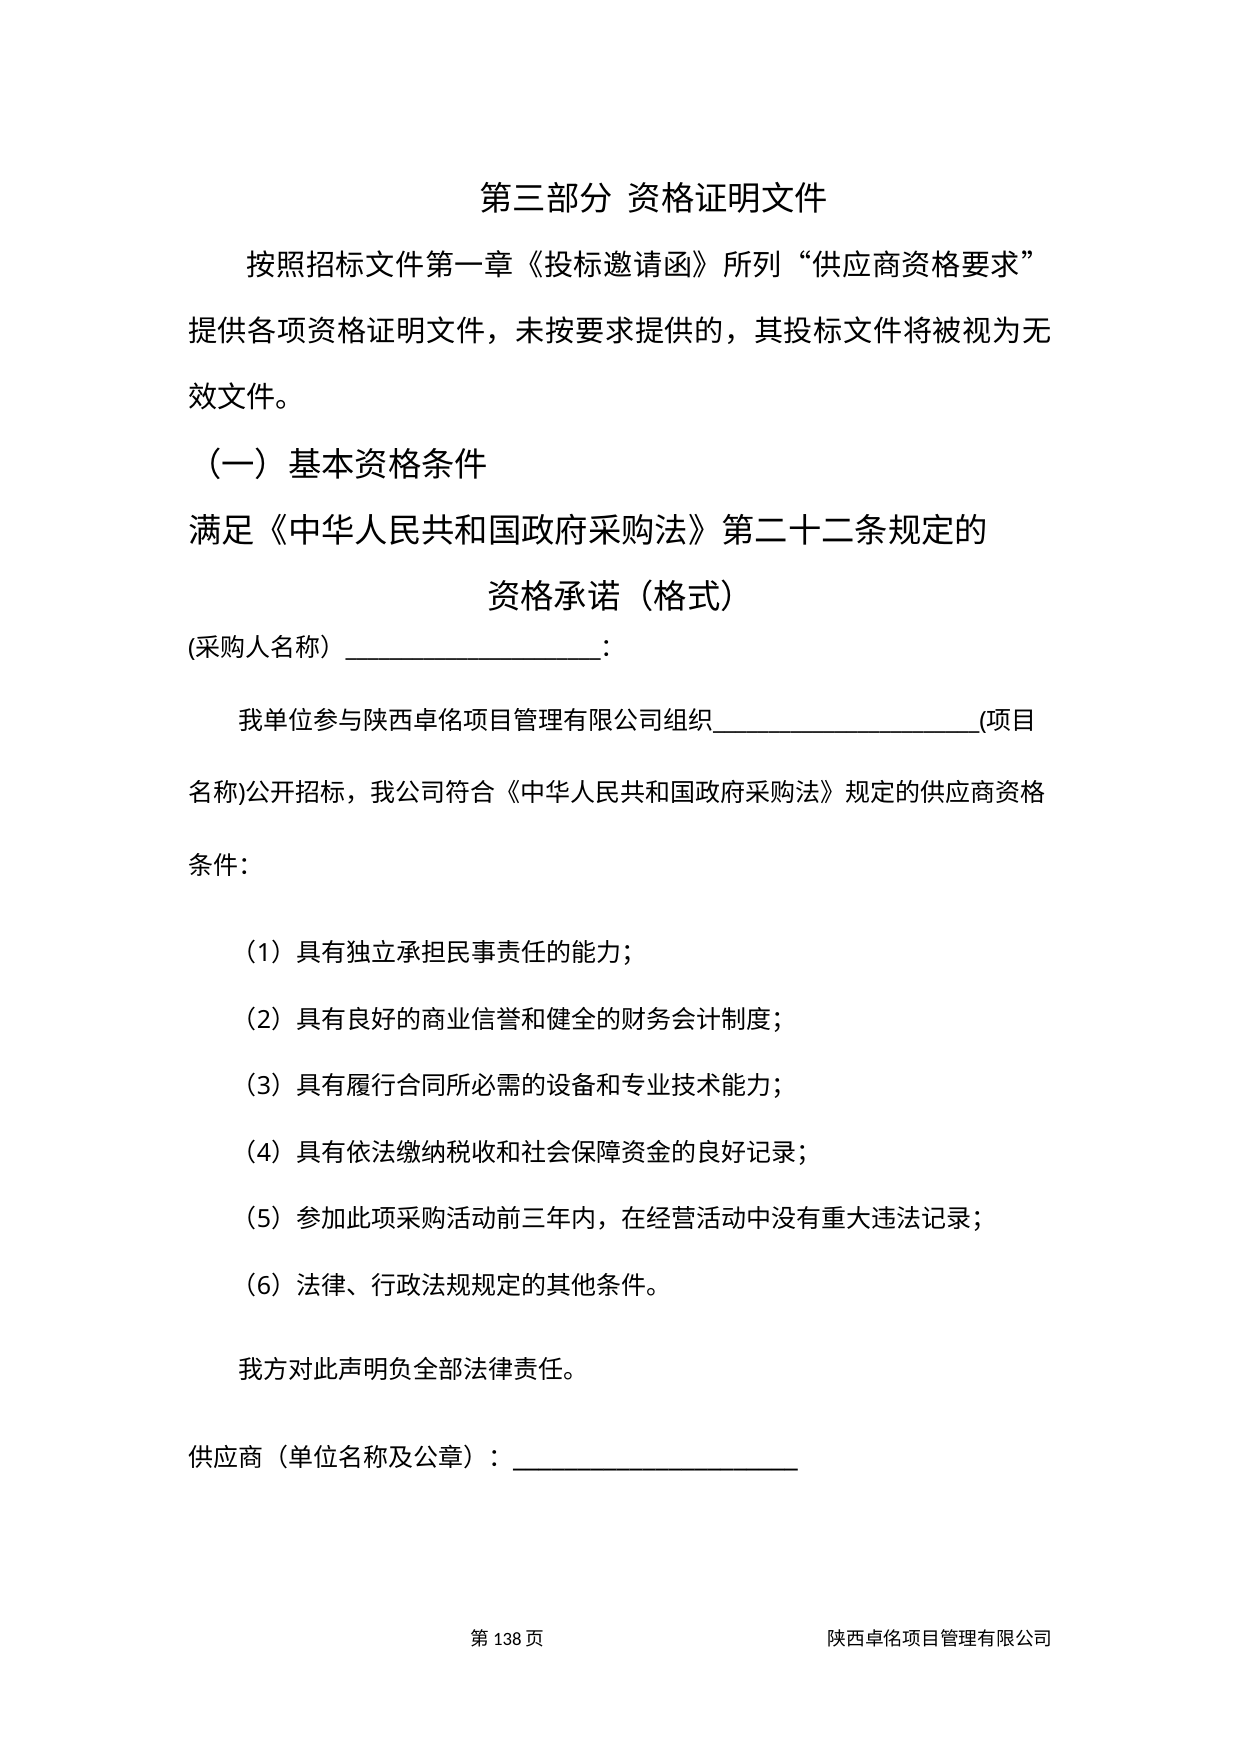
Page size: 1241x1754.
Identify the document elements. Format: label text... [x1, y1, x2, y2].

text 按照招标文件第一章《投标邀请函》所列“供应商资格要求”提供各项资格证明文件，未按要求提供的，其投标文件将被视为无效文件。 [188, 229, 1052, 428]
list 具有依法缴纳税收和社会保障资金的良好记录； [188, 1117, 1052, 1183]
list 具有独立承担民事责任的能力； [188, 918, 1052, 984]
text 满足《中华人民共和国政府采购法》第二十二条规定的 [188, 495, 1052, 561]
text 我方对此声明负全部法律责任。 [188, 1350, 1052, 1386]
text （一）基本资格条件 [188, 428, 1052, 495]
list 法律、行政法规规定的其他条件。 [188, 1250, 1052, 1316]
text (采购人名称）_______________________： [188, 628, 1052, 664]
text 资格承诺（格式） [188, 561, 1052, 628]
list 参加此项采购活动前三年内，在经营活动中没有重大违法记录； [188, 1183, 1052, 1250]
text 供应商（单位名称及公章）：______________________ [188, 1422, 1052, 1489]
subtitle 第三部分 资格证明文件 [188, 162, 1052, 229]
text 我单位参与陕西卓佲项目管理有限公司组织________________________(项目名称)公开招标，我公司符合《中华人民共和国政府采购法》规定的供应商资格条件： [188, 700, 1052, 881]
list 具有履行合同所必需的设备和专业技术能力； [188, 1051, 1052, 1117]
list 具有良好的商业信誉和健全的财务会计制度； [188, 984, 1052, 1051]
